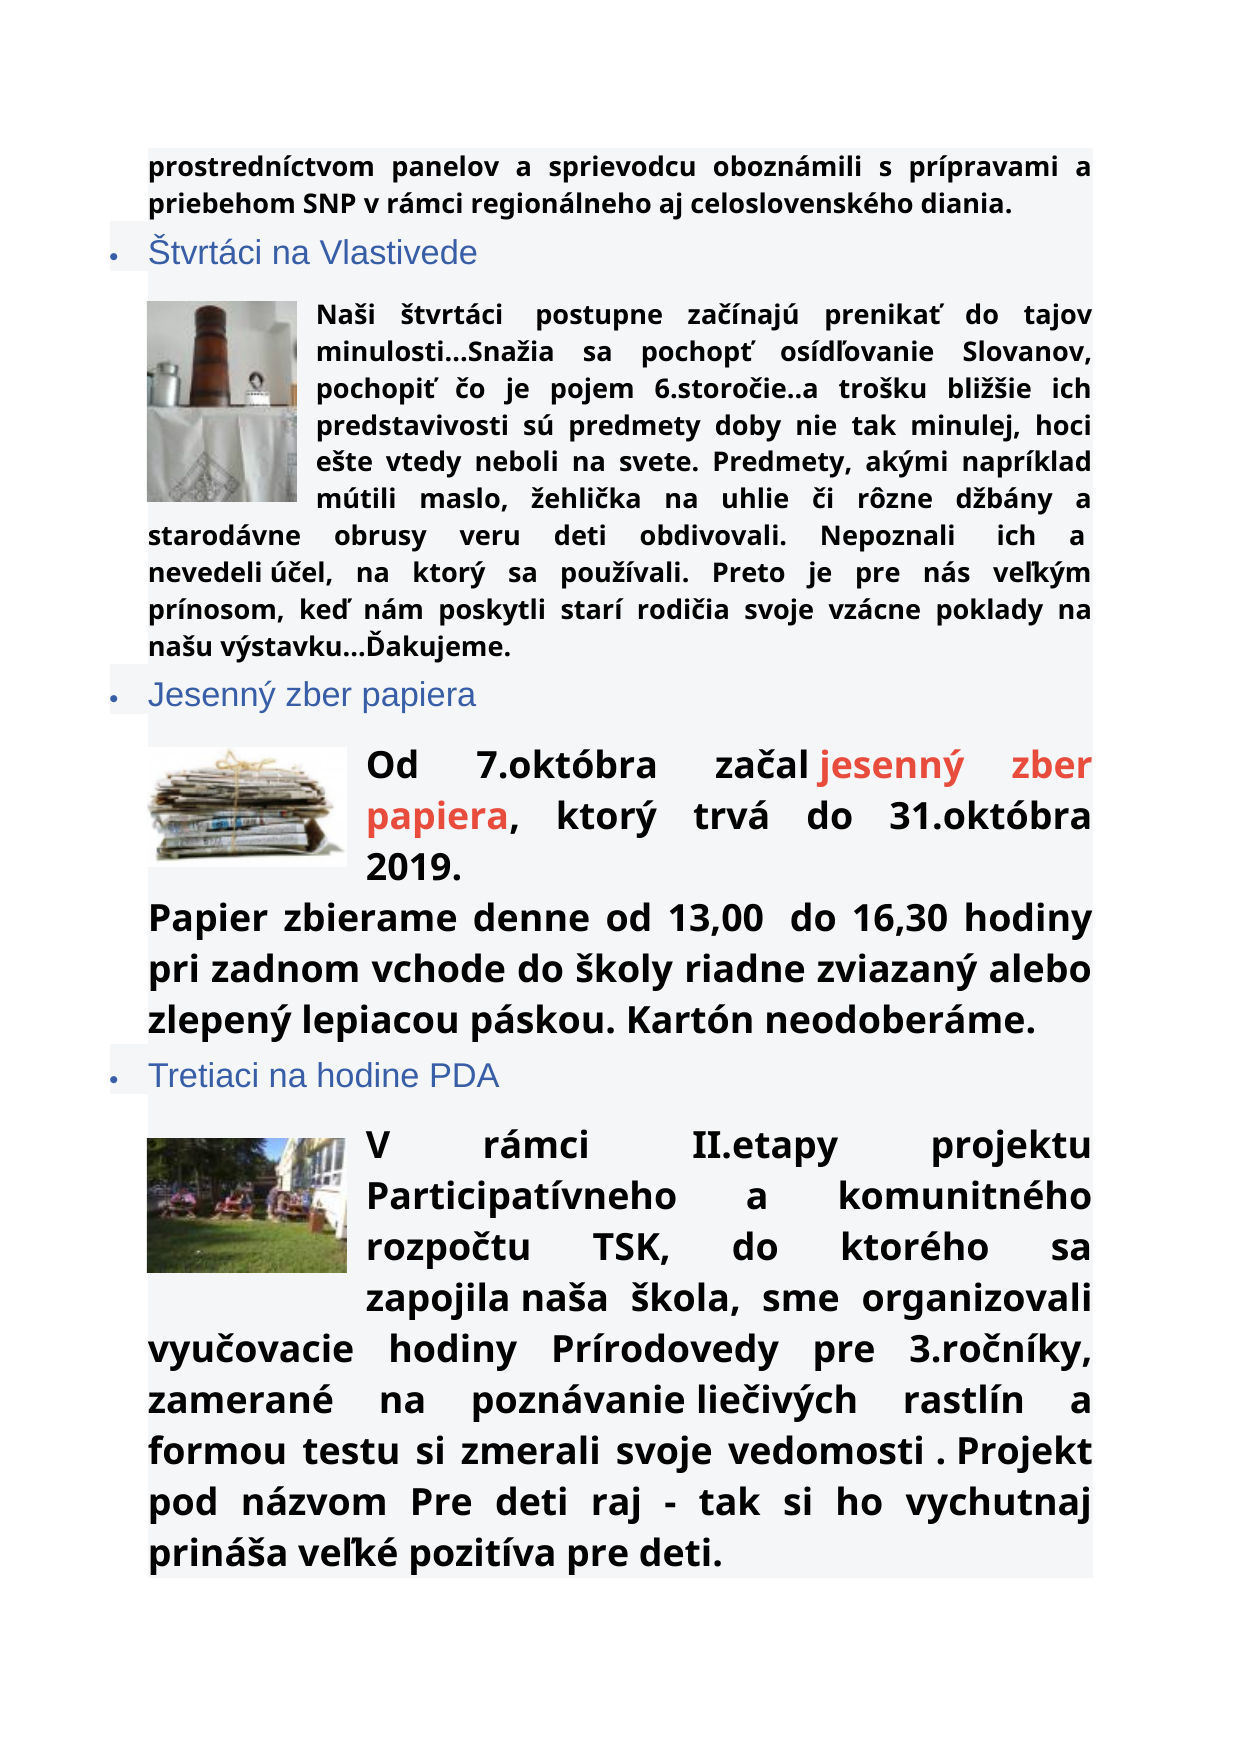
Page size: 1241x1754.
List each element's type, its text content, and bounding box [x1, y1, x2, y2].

text Papier zbierame denne od 13,00 do 16,30 hodiny pri zadnom vchode do školy riadne zviazaný alebo zlepený lepiacou páskou. Kartón neodoberáme. [148, 891, 1093, 1044]
picture [146, 747, 347, 867]
list Jesenný zber papiera [110, 674, 1093, 714]
text V rámci II.etapy projektu Participatívneho a komunitného rozpočtu TSK, do ktorého sa zapojila naša škola, sme organizovali vyučovacie hodiny Prírodovedy pre 3.ročníky, zamerané na poznávanie liečivých rastlín a formou testu si zmerali svoje vedomosti . Projekt pod názvom Pre deti raj - tak si ho vychutnaj prináša veľké pozitíva pre deti. [148, 1118, 1093, 1578]
text Od 7.októbra začal jesenný zber papiera, ktorý trvá do 31.októbra 2019. [148, 738, 1093, 891]
list Tretiaci na hodine PDA [110, 1055, 1093, 1094]
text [148, 148, 1093, 221]
list Štvrtáci na Vlastivede [110, 232, 1093, 271]
picture [146, 1138, 347, 1273]
picture [146, 301, 297, 502]
text Naši štvrtáci postupne začínajú prenikať do tajov minulosti...Snažia sa pochopť osídľovanie Slovanov, pochopiť čo je pojem 6.storočie..a trošku bližšie ich predstavivosti sú predmety doby nie tak minulej, hoci ešte vtedy neboli na svete. Predmety, akými napríklad mútili maslo, žehlička na uhlie či rôzne džbány a starodávne obrusy veru deti obdivovali. Nepoznali ich a nevedeli účel, na ktorý sa používali. Preto je pre nás veľkým prínosom, keď nám poskytli starí rodičia svoje vzácne poklady na našu výstavku...Ďakujeme. [148, 295, 1093, 664]
